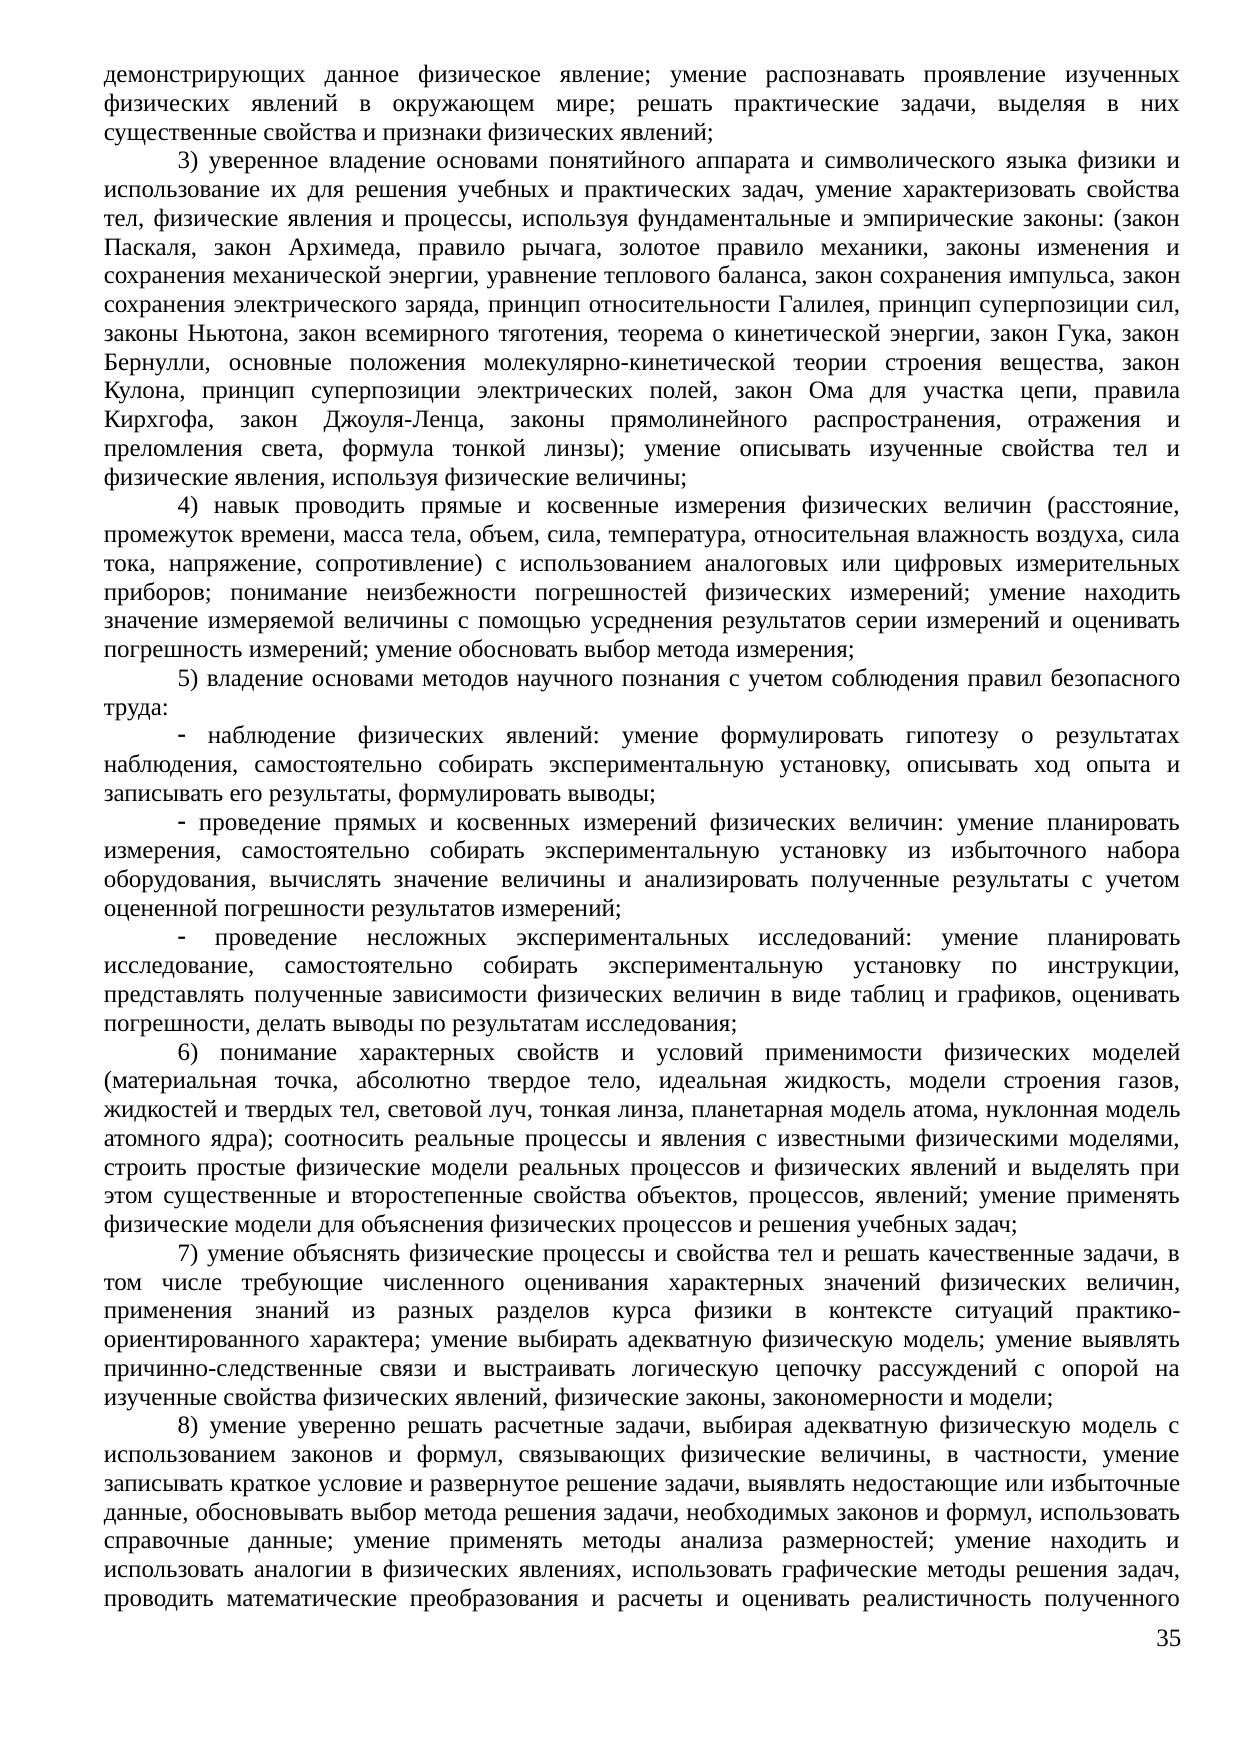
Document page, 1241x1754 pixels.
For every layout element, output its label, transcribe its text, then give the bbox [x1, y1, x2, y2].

text наблюдение физических явлений: умение формулировать гипотезу о результатах наблюдения, самостоятельно собирать экспериментальную установку, описывать ход опыта и записывать его результаты, формулировать выводы; [103, 720, 1181, 807]
text проведение прямых и косвенных измерений физических величин: умение планировать измерения, самостоятельно собирать экспериментальную установку из избыточного набора оборудования, вычислять значение величины и анализировать полученные результаты с учетом оцененной погрешности результатов измерений; [103, 807, 1181, 922]
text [103, 1410, 1181, 1612]
text 5) владение основами методов научного познания с учетом соблюдения правил безопасного труда: [103, 663, 1181, 720]
text проведение несложных экспериментальных исследований: умение планировать исследование, самостоятельно собирать экспериментальную установку по инструкции, представлять полученные зависимости физических величин в виде таблиц и графиков, оценивать погрешности, делать выводы по результатам исследования; [103, 922, 1181, 1037]
text 4) навык проводить прямые и косвенные измерения физических величин (расстояние, промежуток времени, масса тела, объем, сила, температура, относительная влажность воздуха, сила тока, напряжение, сопротивление) с использованием аналоговых или цифровых измерительных приборов; понимание неизбежности погрешностей физических измерений; умение находить значение измеряемой величины с помощью усреднения результатов серии измерений и оценивать погрешность измерений; умение обосновать выбор метода измерения; [103, 490, 1181, 663]
text 6) понимание характерных свойств и условий применимости физических моделей (материальная точка, абсолютно твердое тело, идеальная жидкость, модели строения газов, жидкостей и твердых тел, световой луч, тонкая линза, планетарная модель атома, нуклонная модель атомного ядра); соотносить реальные процессы и явления с известными физическими моделями, строить простые физические модели реальных процессов и физических явлений и выделять при этом существенные и второстепенные свойства объектов, процессов, явлений; умение применять физические модели для объяснения физических процессов и решения учебных задач; [103, 1037, 1181, 1238]
text 7) умение объяснять физические процессы и свойства тел и решать качественные задачи, в том числе требующие численного оценивания характерных значений физических величин, применения знаний из разных разделов курса физики в контексте ситуаций практико-ориентированного характера; умение выбирать адекватную физическую модель; умение выявлять причинно-следственные связи и выстраивать логическую цепочку рассуждений с опорой на изученные свойства физических явлений, физические законы, закономерности и модели; [103, 1238, 1181, 1410]
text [103, 59, 1181, 145]
text 3) уверенное владение основами понятийного аппарата и символического языка физики и использование их для решения учебных и практических задач, умение характеризовать свойства тел, физические явления и процессы, используя фундаментальные и эмпирические законы: (закон Паскаля, закон Архимеда, правило рычага, золотое правило механики, законы изменения и сохранения механической энергии, уравнение теплового баланса, закон сохранения импульса, закон сохранения электрического заряда, принцип относительности Галилея, принцип суперпозиции сил, законы Ньютона, закон всемирного тяготения, теорема о кинетической энергии, закон Гука, закон Бернулли, основные положения молекулярно-кинетической теории строения вещества, закон Кулона, принцип суперпозиции электрических полей, закон Ома для участка цепи, правила Кирхгофа, закон Джоуля-Ленца, законы прямолинейного распространения, отражения и преломления света, формула тонкой линзы); умение описывать изученные свойства тел и физические явления, используя физические величины; [103, 145, 1181, 490]
